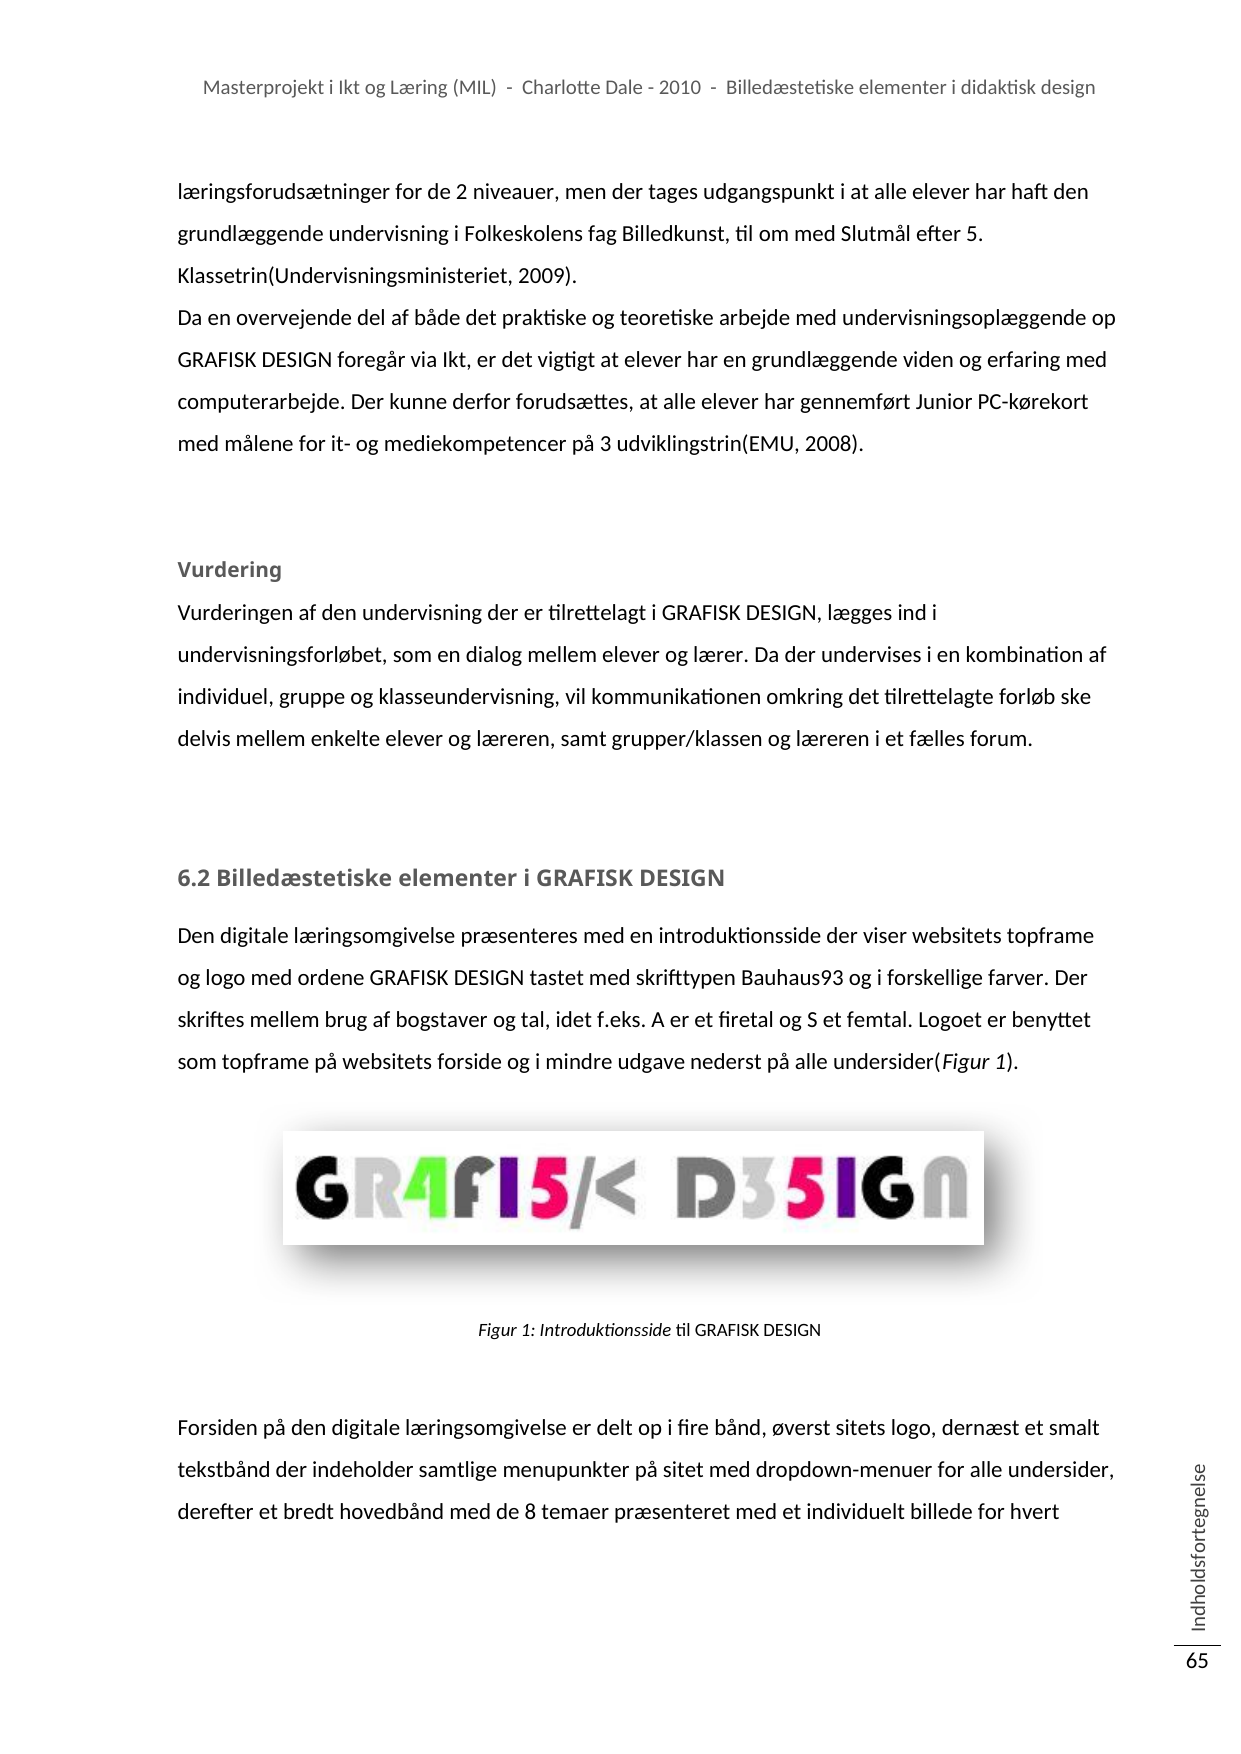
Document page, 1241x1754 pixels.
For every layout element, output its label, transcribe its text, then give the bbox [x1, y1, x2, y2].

picture [283, 1131, 984, 1245]
subtitle Vurdering [177, 555, 1122, 584]
text Vurderingen af den undervisning der er tilrettelagt i GRAFISK DESIGN, lægges ind i undervisningsforløbet, som en dialog mellem elever og lærer. Da der undervises i en kombination af individuel, gruppe og klasseundervisning, vil kommunikationen omkring det tilrettelagte forløb ske delvis mellem enkelte elever og læreren, samt grupper/klassen og læreren i et fælles forum. [177, 598, 1122, 752]
subtitle 6.2 Billedæstetiske elementer i GRAFISK DESIGN [177, 862, 1122, 893]
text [177, 1413, 1122, 1525]
text Figur 1: Introduktionsside til GRAFISK DESIGN [177, 1318, 1122, 1341]
text Den digitale læringsomgivelse præsenteres med en introduktionsside der viser websitets topframe og logo med ordene GRAFISK DESIGN tastet med skrifttypen Bauhaus93 og i forskellige farver. Der skriftes mellem brug af bogstaver og tal, idet f.eks. A er et firetal og S et femtal. Logoet er benyttet som topframe på websitets forside og i mindre udgave nederst på alle undersider(Figur 1). [177, 921, 1122, 1075]
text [177, 177, 1122, 457]
